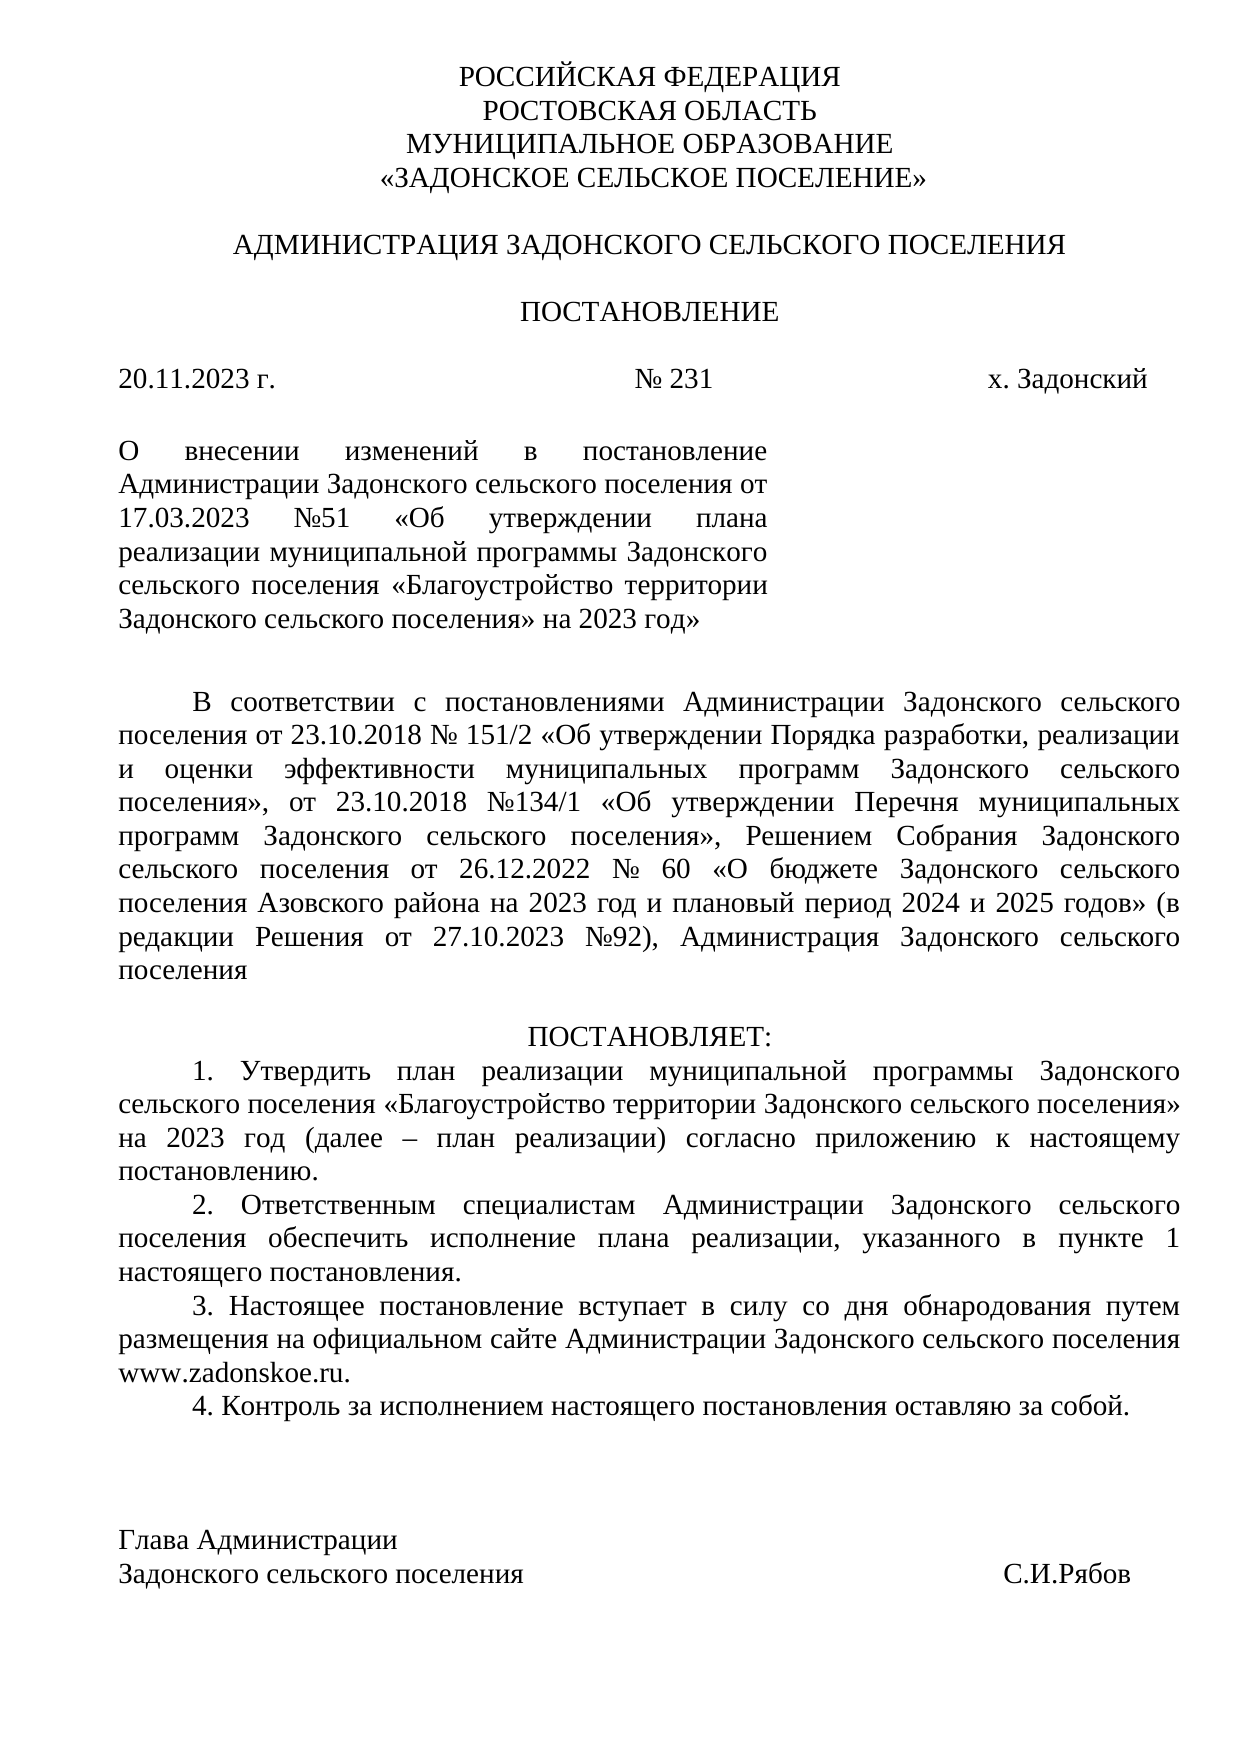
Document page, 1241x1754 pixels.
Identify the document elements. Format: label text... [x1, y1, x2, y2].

text 4. Контроль за исполнением настоящего постановления оставляю за собой. [118, 1388, 1181, 1422]
title «ЗАДОНСКОЕ СЕЛЬСКОЕ ПОСЕЛЕНИЕ» [118, 160, 1181, 193]
title МУНИЦИПАЛЬНОЕ ОБРАЗОВАНИЕ [118, 126, 1181, 160]
title РОССИЙСКАЯ ФЕДЕРАЦИЯ [118, 59, 1181, 93]
text В соответствии с постановлениями Администрации Задонского сельского поселения от 23.10.2018 № 151/2 «Об утверждении Порядка разработки, реализации и оценки эффективности муниципальных программ Задонского сельского поселения», от 23.10.2018 №134/1 «Об утверждении Перечня муниципальных программ Задонского сельского поселения», Решением Собрания Задонского сельского поселения от 26.12.2022 № 60 «О бюджете Задонского сельского поселения Азовского района на 2023 год и плановый период 2024 и 2025 годов» (в редакции Решения от 27.10.2023 №92), Администрация Задонского сельского поселения [118, 684, 1181, 986]
text 3. Настоящее постановление вступает в силу со дня обнародования путем размещения на официальном сайте Администрации Задонского сельского поселения www.zadonskoe.ru. [118, 1288, 1181, 1388]
title РОСТОВСКАЯ ОБЛАСТЬ [118, 93, 1181, 126]
subtitle ПОСТАНОВЛЕНИЕ [118, 294, 1181, 327]
text О внесении изменений в постановление Администрации Задонского сельского поселения от 17.03.2023 №51 «Об утверждении плана реализации муниципальной программы Задонского сельского поселения «Благоустройство территории Задонского сельского поселения» на 2023 год» [118, 433, 768, 634]
text ПОСТАНОВЛЯЕТ: [118, 1019, 1181, 1053]
subtitle 20.11.2023 г. № 231 х. Задонский [118, 361, 1181, 394]
title АДМИНИСТРАЦИЯ ЗАДОНСКОГО СЕЛЬСКОГО ПОСЕЛЕНИЯ [118, 227, 1181, 260]
text 1. Утвердить план реализации муниципальной программы Задонского сельского поселения «Благоустройство территории Задонского сельского поселения» на 2023 год (далее – план реализации) согласно приложению к настоящему постановлению. [118, 1053, 1181, 1187]
text Глава Администрации [118, 1522, 1181, 1556]
text Задонского сельского поселения С.И.Рябов [118, 1556, 1181, 1589]
text 2. Ответственным специалистам Администрации Задонского сельского поселения обеспечить исполнение плана реализации, указанного в пункте 1 настоящего постановления. [118, 1187, 1181, 1288]
